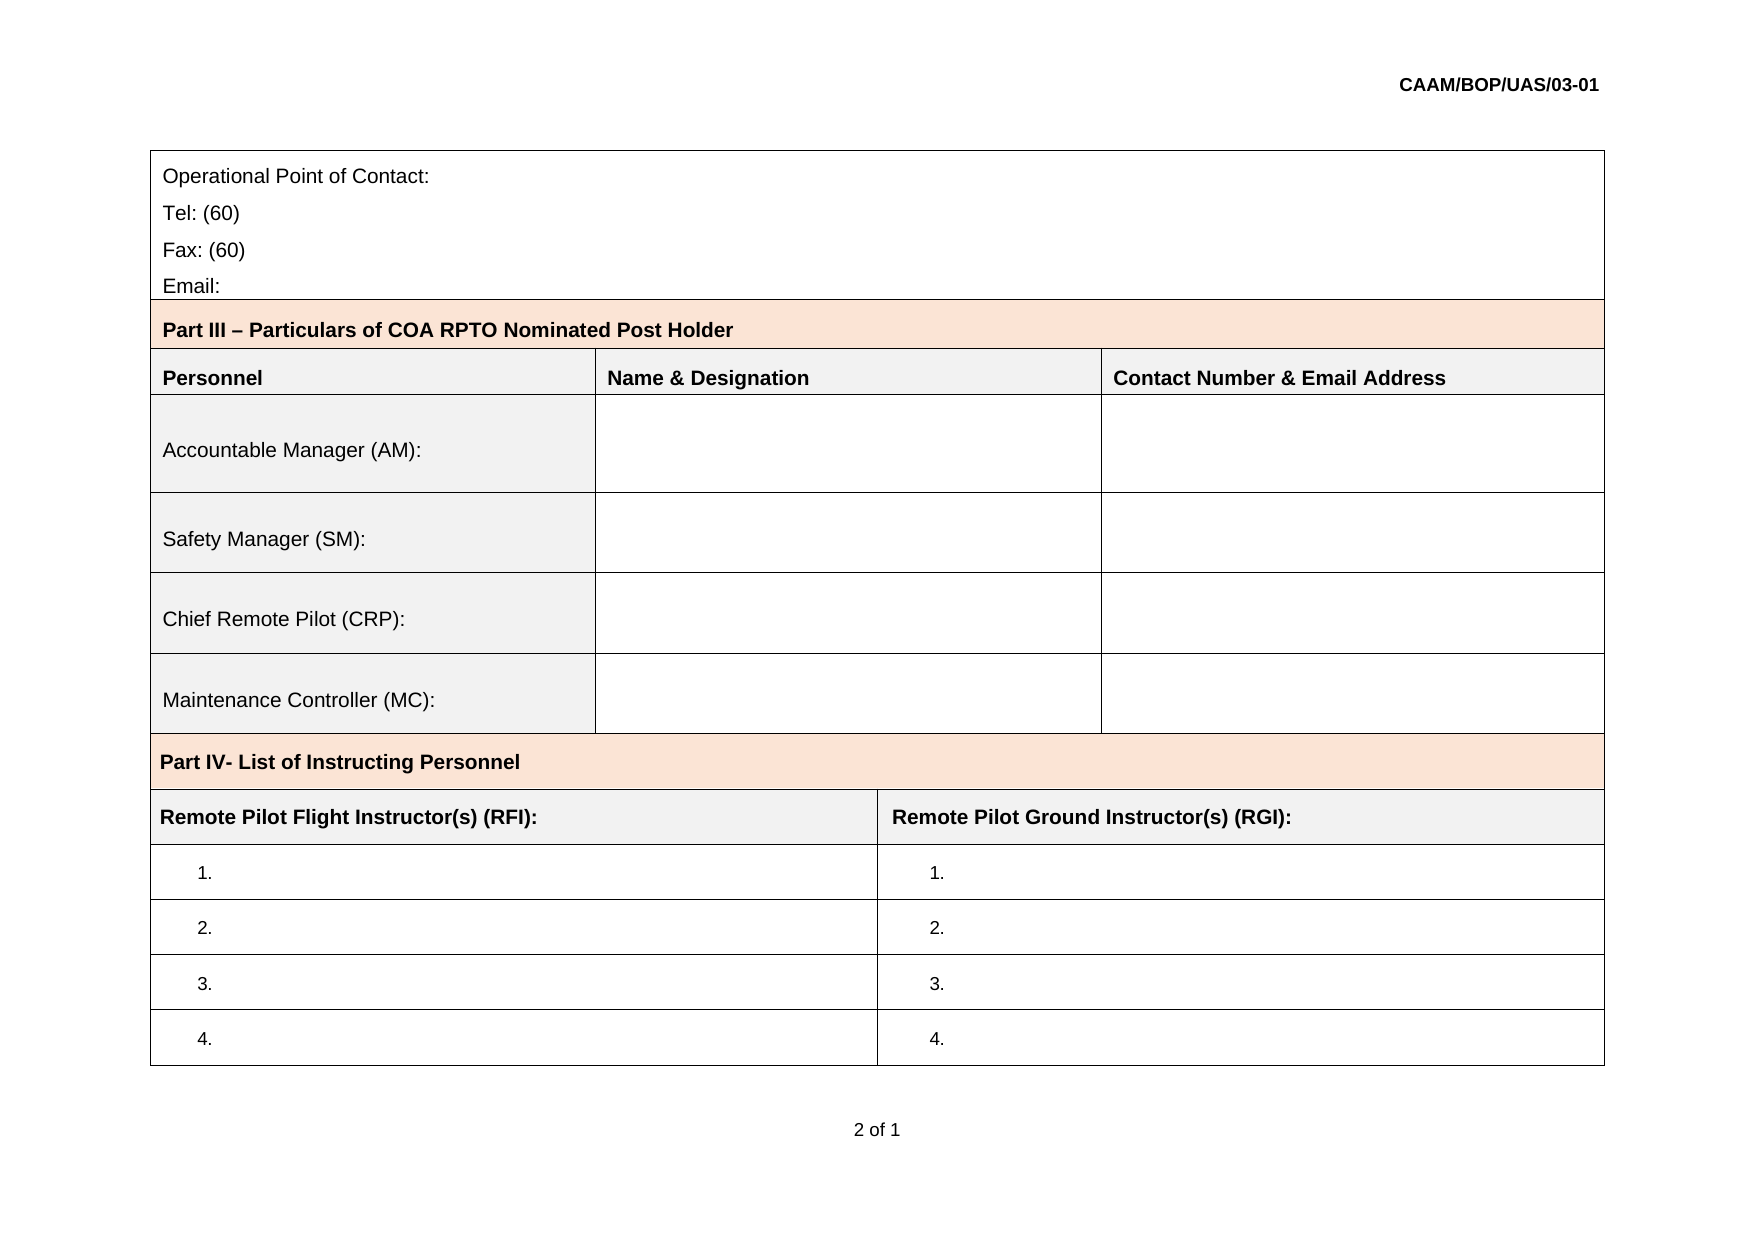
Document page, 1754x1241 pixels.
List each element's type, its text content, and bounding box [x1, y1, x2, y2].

table_cell Part IV- List of Instructing Personnel [151, 734, 1604, 788]
table_cell Personnel [151, 349, 595, 394]
table_cell Operational Point of Contact: Tel: (60) Fax: (60) Email: [151, 151, 1604, 299]
table_cell [1102, 493, 1604, 572]
table_cell [151, 1010, 877, 1064]
table_cell [878, 845, 1604, 899]
table_cell [1102, 654, 1604, 733]
table_cell Part III – Particulars of COA RPTO Nominated Post Holder [151, 300, 1604, 348]
table_cell Maintenance Controller (MC): [151, 654, 595, 733]
table_cell [151, 845, 877, 899]
table_cell [596, 493, 1101, 572]
table_cell [596, 654, 1101, 733]
table_cell [1102, 573, 1604, 653]
table_cell [878, 1010, 1604, 1064]
table_cell Accountable Manager (AM): [151, 395, 595, 492]
table_cell [1102, 395, 1604, 492]
table_cell [878, 955, 1604, 1009]
table_cell Contact Number & Email Address [1102, 349, 1604, 394]
table_cell [151, 955, 877, 1009]
table_cell Remote Pilot Ground Instructor(s) (RGI): [878, 790, 1604, 844]
table_cell Name & Designation [596, 349, 1101, 394]
table_cell [878, 900, 1604, 954]
table_cell Remote Pilot Flight Instructor(s) (RFI): [151, 790, 877, 844]
table_cell [596, 395, 1101, 492]
table_cell [151, 900, 877, 954]
table_cell Safety Manager (SM): [151, 493, 595, 572]
table_cell Chief Remote Pilot (CRP): [151, 573, 595, 653]
table_cell [596, 573, 1101, 653]
